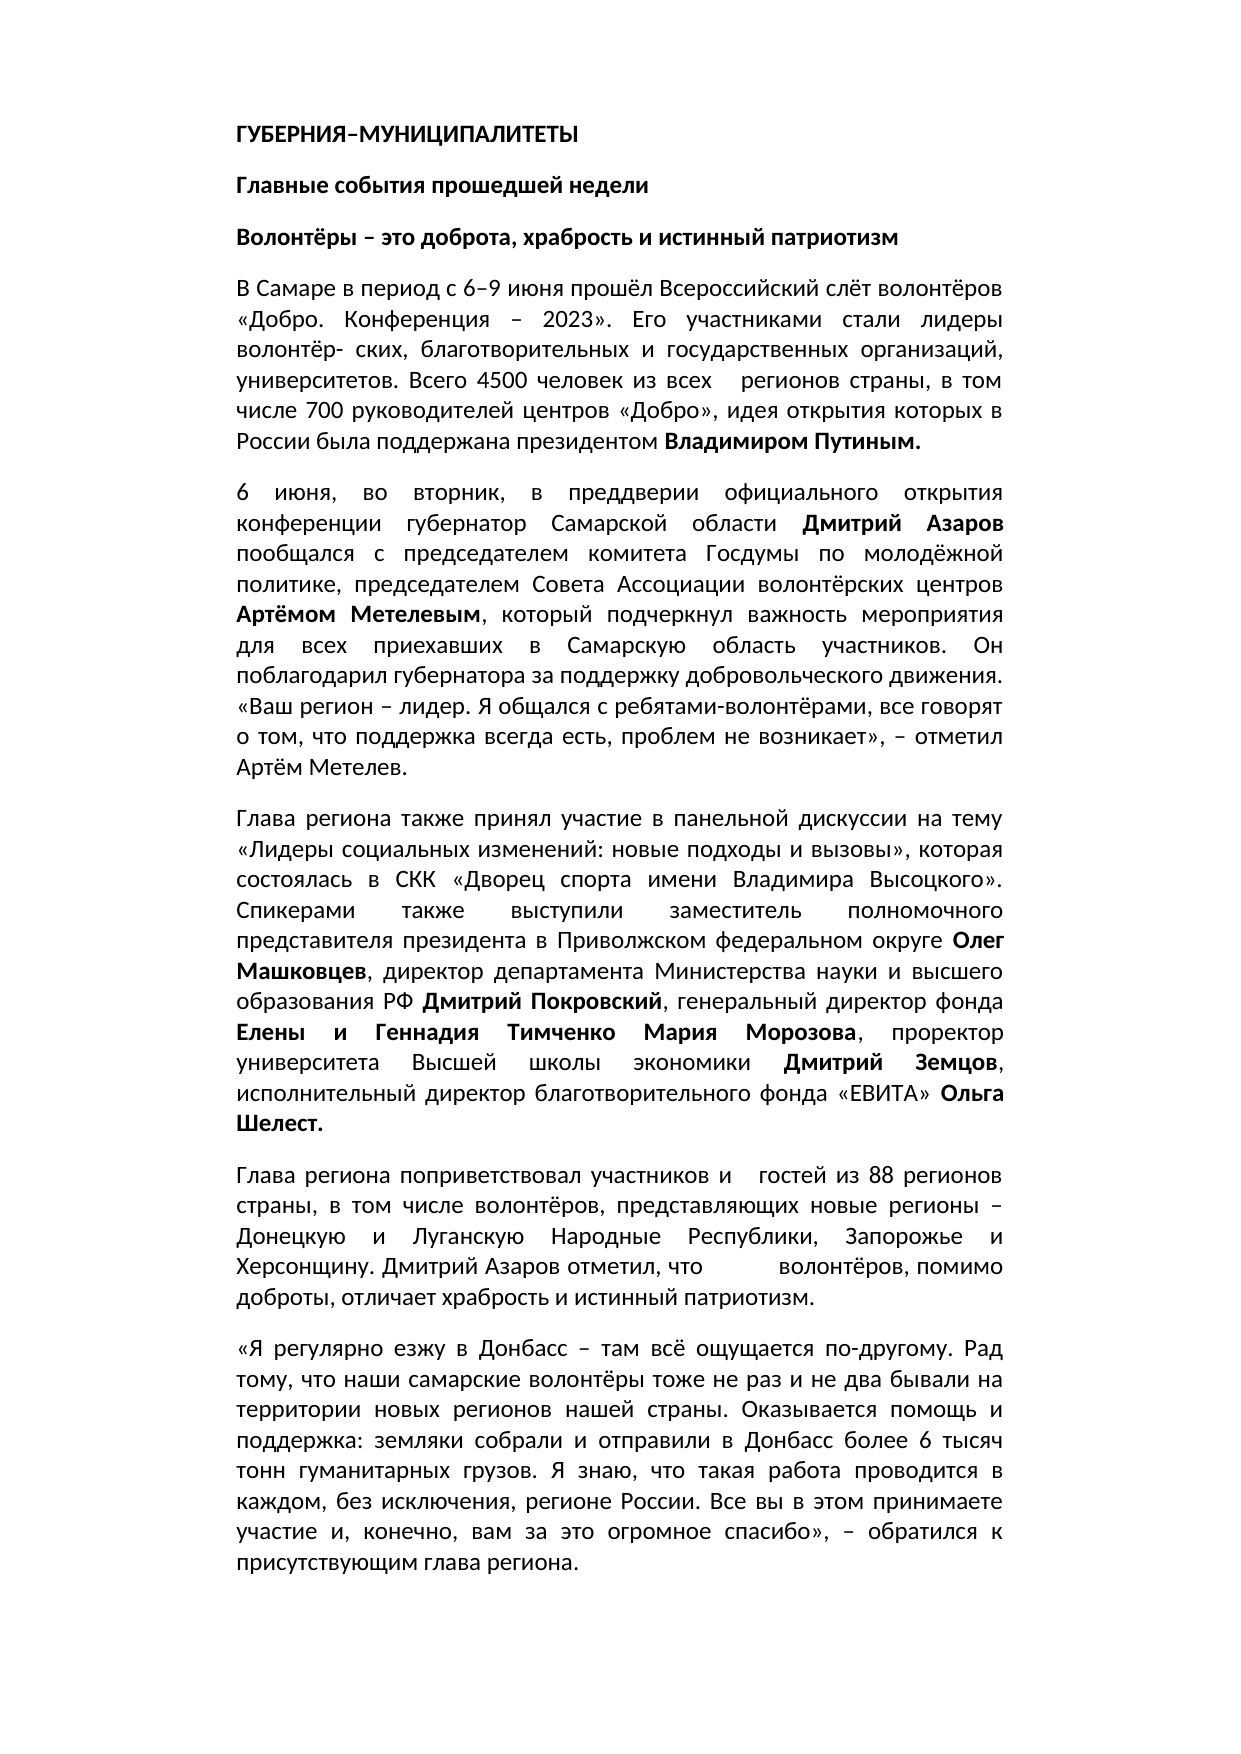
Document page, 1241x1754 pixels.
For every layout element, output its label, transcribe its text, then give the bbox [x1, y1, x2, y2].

text Глава региона поприветствовал участников и гостей из 88 регионов страны, в том числе волонтёров, представляющих новые регионы – Донецкую и Луганскую Народные Республики, Запорожье и Херсонщину. Дмитрий Азаров отметил, что волонтёров, помимо доброты, отличает храбрость и истинный патриотизм. [236, 1159, 1004, 1311]
text В Самаре в период с 6–9 июня прошёл Всероссийский слёт волонтёров «Добро. Конференция – 2023». Его участниками стали лидеры волонтёр- ских, благотворительных и государственных организаций, университетов. Всего 4500 человек из всех регионов страны, в том числе 700 руководителей центров «Добро», идея открытия которых в России была поддержана президентом Владимиром Путиным. [236, 272, 1004, 455]
text ГУБЕРНИЯ–МУНИЦИПАЛИТЕТЫ [236, 118, 1004, 149]
text Главные события прошедшей недели [236, 169, 1004, 200]
text 6 июня, во вторник, в преддверии официального открытия конференции губернатор Самарской области Дмитрий Азаров пообщался с председателем комитета Госдумы по молодёжной политике, председателем Совета Ассоциации волонтёрских центров Артёмом Метелевым, который подчеркнул важность мероприятия для всех приехавших в Самарскую область участников. Он поблагодарил губернатора за поддержку добровольческого движения. «Ваш регион – лидер. Я общался с ребятами-волонтёрами, все говорят о том, что поддержка всегда есть, проблем не возникает», – отметил Артём Метелев. [236, 476, 1004, 781]
text Глава региона также принял участие в панельной дискуссии на тему «Лидеры социальных изменений: новые подходы и вызовы», которая состоялась в СКК «Дворец спорта имени Владимира Высоцкого». Спикерами также выступили заместитель полномочного представителя президента в Приволжском федеральном округе Олег Машковцев, директор департамента Министерства науки и высшего образования РФ Дмитрий Покровский, генеральный директор фонда Елены и Геннадия Тимченко Мария Морозова, проректор университета Высшей школы экономики Дмитрий Земцов, исполнительный директор благотворительного фонда «ЕВИТА» Ольга Шелест. [236, 802, 1004, 1138]
text Волонтёры – это доброта, храбрость и истинный патриотизм [236, 221, 1004, 251]
text «Я регулярно езжу в Донбасс – там всё ощущается по-другому. Рад тому, что наши самарские волонтёры тоже не раз и не два бывали на территории новых регионов нашей страны. Оказывается помощь и поддержка: земляки собрали и отправили в Донбасс более 6 тысяч тонн гуманитарных грузов. Я знаю, что такая работа проводится в каждом, без исключения, регионе России. Все вы в этом принимаете участие и, конечно, вам за это огромное спасибо», – обратился к присутствующим глава региона. [236, 1332, 1004, 1576]
